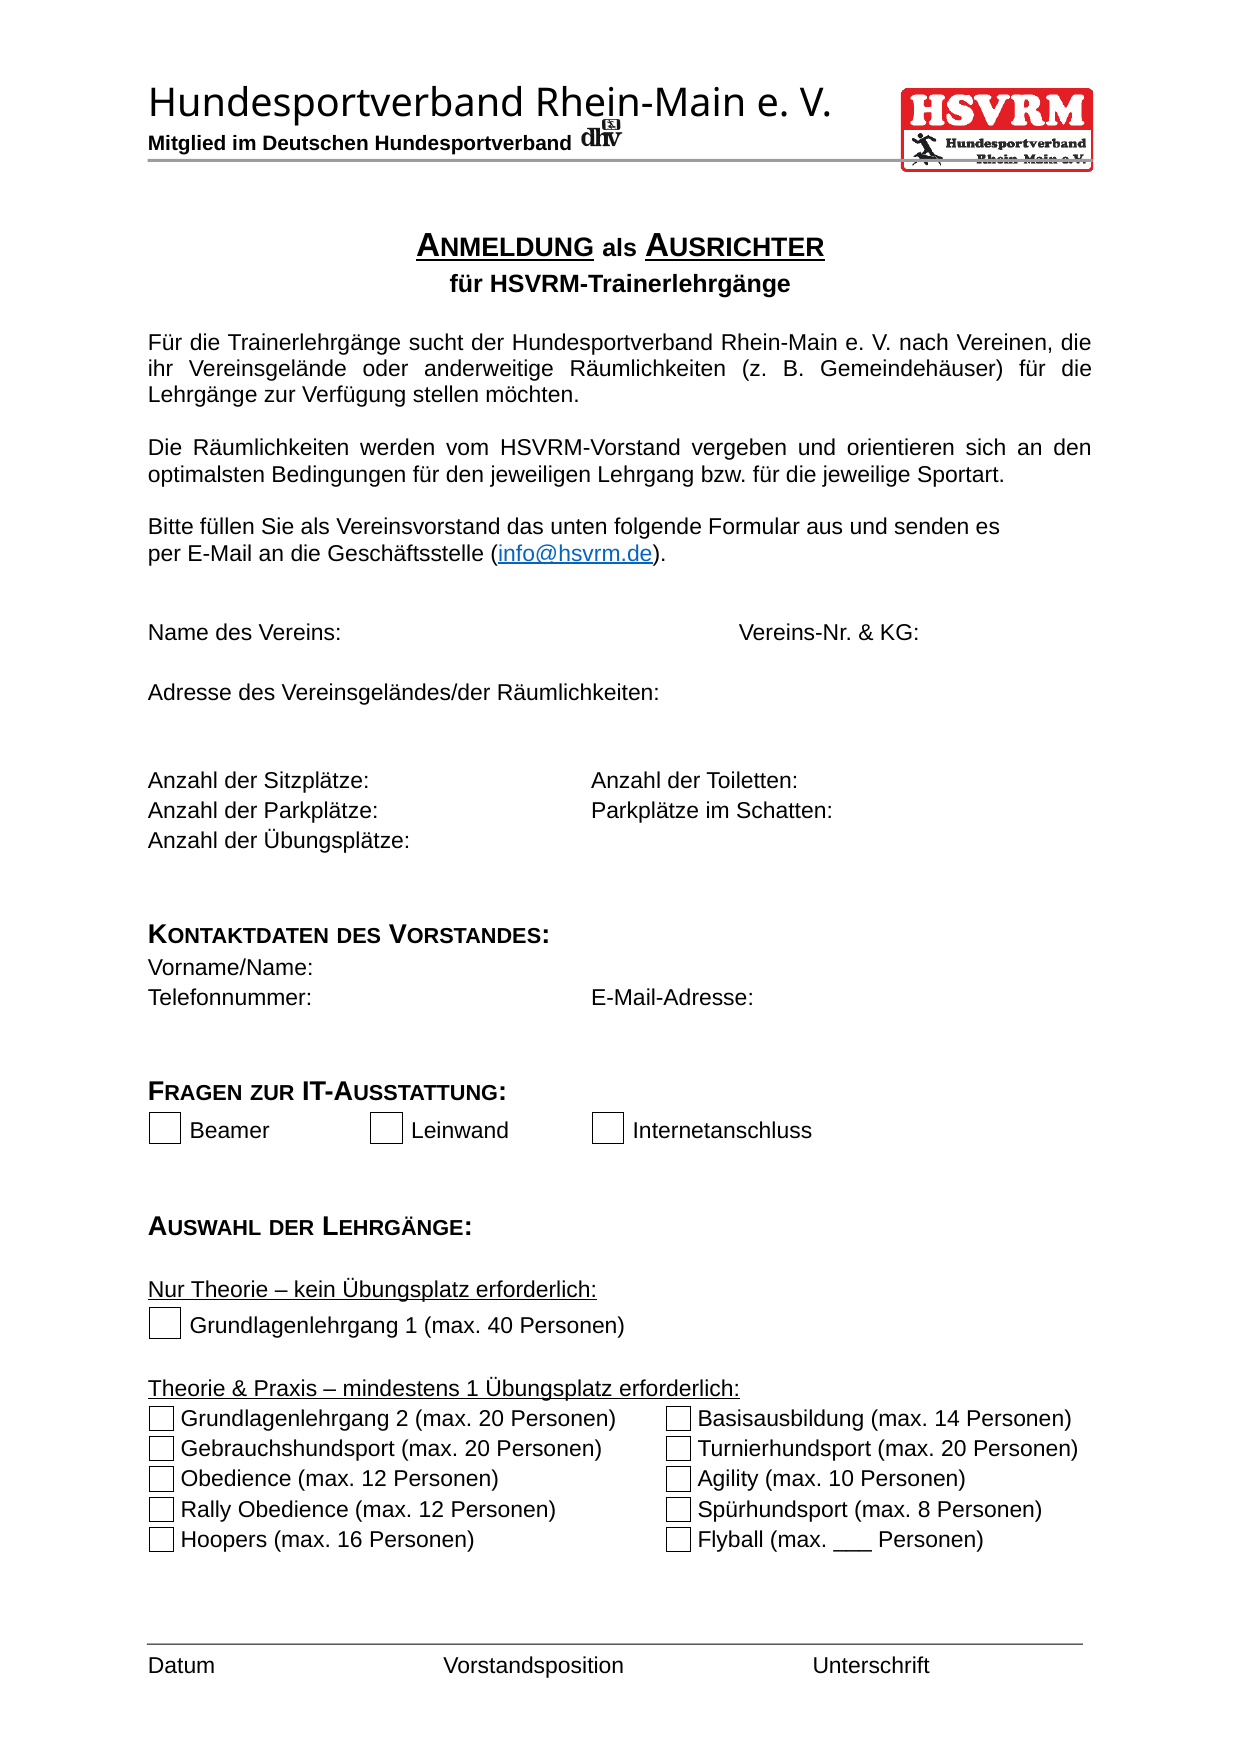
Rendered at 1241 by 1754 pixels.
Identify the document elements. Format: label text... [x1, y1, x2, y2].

text für HSVRM-Trainerlehrgänge [148, 269, 1093, 298]
text Nur Theorie – kein Übungsplatz erforderlich: [148, 1276, 1093, 1302]
text Anzahl der Parkplätze: Parkplätze im Schatten: [148, 797, 1093, 823]
text Anmeldung als Ausrichter [148, 225, 1093, 264]
text Fragen zur IT-Ausstattung: [148, 1075, 1093, 1106]
text per E-Mail an die Geschäftsstelle (info@hsvrm.de). [148, 539, 1093, 566]
text Anzahl der Übungsplätze: [148, 827, 1093, 854]
text Hoopers (max. 16 Personen) Flyball (max. ___ Personen) [148, 1526, 1093, 1552]
text Grundlagenlehrgang 2 (max. 20 Personen) Basisausbildung (max. 14 Personen) [148, 1405, 1093, 1431]
text Kontaktdaten des Vorstandes: [148, 918, 1093, 949]
text Telefonnummer: E-Mail-Adresse: [148, 984, 1093, 1011]
picture [900, 88, 1094, 172]
text Beamer Leinwand Internetanschluss [148, 1111, 1093, 1144]
text Theorie & Praxis – mindestens 1 Übungsplatz erforderlich: [148, 1375, 1093, 1401]
text Datum Vorstandsposition Unterschrift [148, 1652, 1093, 1679]
text Grundlagenlehrgang 1 (max. 40 Personen) [148, 1306, 1093, 1339]
text Anzahl der Sitzplätze: Anzahl der Toiletten: [148, 767, 1093, 793]
text Rally Obedience (max. 12 Personen) Spürhundsport (max. 8 Personen) [148, 1496, 1093, 1522]
text Auswahl der Lehrgänge: [148, 1210, 1093, 1241]
text Obedience (max. 12 Personen) Agility (max. 10 Personen) [148, 1465, 1093, 1492]
text Für die Trainerlehrgänge sucht der Hundesportverband Rhein-Main e. V. nach Vereinen, die ihr Vereinsgelände oder anderweitige Räumlichkeiten (z. B. Gemeindehäuser) für die Lehrgänge zur Verfügung stellen möchten. [148, 329, 1093, 408]
text Bitte füllen Sie als Vereinsvorstand das unten folgende Formular aus und senden es [148, 513, 1093, 539]
text Adresse des Vereinsgeländes/der Räumlichkeiten: [148, 679, 1093, 705]
text Gebrauchshundsport (max. 20 Personen) Turnierhundsport (max. 20 Personen) [148, 1435, 1093, 1462]
text Vorname/Name: [148, 954, 1093, 980]
text Die Räumlichkeiten werden vom HSVRM-Vorstand vergeben und orientieren sich an den optimalsten Bedingungen für den jeweiligen Lehrgang bzw. für die jeweilige Sportart. [148, 434, 1093, 487]
text Name des Vereins: Vereins-Nr. & KG: [148, 619, 1093, 675]
